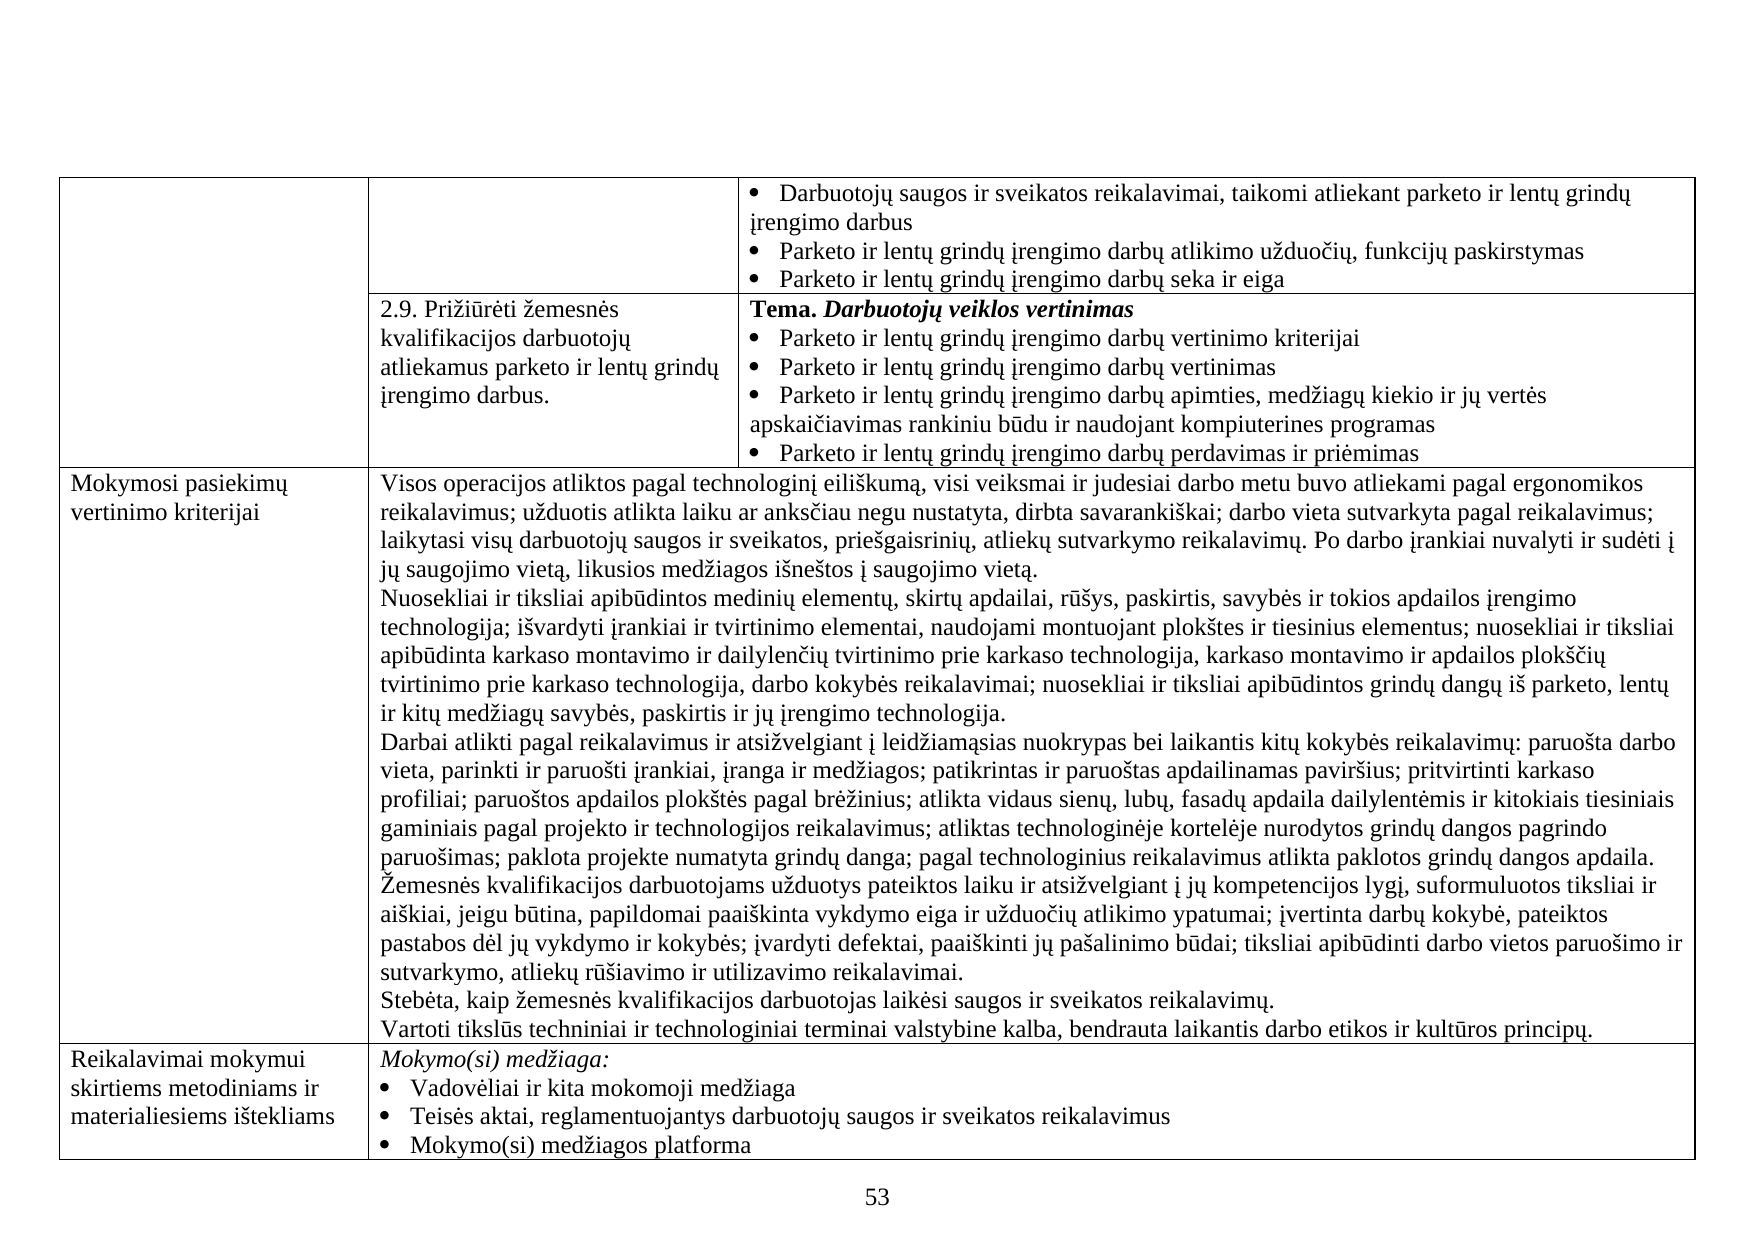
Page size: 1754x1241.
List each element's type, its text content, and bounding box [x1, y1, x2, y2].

table_cell Visos operacijos atliktos pagal technologinį eiliškumą, visi veiksmai ir judesiai darbo metu buvo atliekami pagal ergonomikos reikalavimus; užduotis atlikta laiku ar anksčiau negu nustatyta, dirbta savarankiškai; darbo vieta sutvarkyta pagal reikalavimus; laikytasi visų darbuotojų saugos ir sveikatos, priešgaisrinių, atliekų sutvarkymo reikalavimų. Po darbo įrankiai nuvalyti ir sudėti į jų saugojimo vietą, likusios medžiagos išneštos į saugojimo vietą. Nuosekliai ir tiksliai apibūdintos medinių elementų, skirtų apdailai, rūšys, paskirtis, savybės ir tokios apdailos įrengimo technologija; išvardyti įrankiai ir tvirtinimo elementai, naudojami montuojant plokštes ir tiesinius elementus; nuosekliai ir tiksliai apibūdinta karkaso montavimo ir dailylenčių tvirtinimo prie karkaso technologija, karkaso montavimo ir apdailos plokščių tvirtinimo prie karkaso technologija, darbo kokybės reikalavimai; nuosekliai ir tiksliai apibūdintos grindų dangų iš parketo, lentų ir kitų medžiagų savybės, paskirtis ir jų įrengimo technologija. Darbai atlikti pagal reikalavimus ir atsižvelgiant į leidžiamąsias nuokrypas bei laikantis kitų kokybės reikalavimų: paruošta darbo vieta, parinkti ir paruošti įrankiai, įranga ir medžiagos; patikrintas ir paruoštas apdailinamas paviršius; pritvirtinti karkaso profiliai; paruoštos apdailos plokštės pagal brėžinius; atlikta vidaus sienų, lubų, fasadų apdaila dailylentėmis ir kitokiais tiesiniais gaminiais pagal projekto ir technologijos reikalavimus; atliktas technologinėje kortelėje nurodytos grindų dangos pagrindo paruošimas; paklota projekte numatyta grindų danga; pagal technologinius reikalavimus atlikta paklotos grindų dangos apdaila. Žemesnės kvalifikacijos darbuotojams užduotys pateiktos laiku ir atsižvelgiant į jų kompetencijos lygį, suformuluotos tiksliai ir aiškiai, jeigu būtina, papildomai paaiškinta vykdymo eiga ir užduočių atlikimo ypatumai; įvertinta darbų kokybė, pateiktos pastabos dėl jų vykdymo ir kokybės; įvardyti defektai, paaiškinti jų pašalinimo būdai; tiksliai apibūdinti darbo vietos paruošimo ir sutvarkymo, atliekų rūšiavimo ir utilizavimo reikalavimai. Stebėta, kaip žemesnės kvalifikacijos darbuotojas laikėsi saugos ir sveikatos reikalavimų. Vartoti tikslūs techniniai ir technologiniai terminai valstybine kalba, bendrauta laikantis darbo etikos ir kultūros principų. [369, 468, 1694, 1043]
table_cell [369, 1044, 1694, 1159]
table_cell 2.9. Prižiūrėti žemesnės kvalifikacijos darbuotojų atliekamus parketo ir lentų grindų įrengimo darbus. [369, 294, 738, 467]
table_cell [369, 178, 738, 293]
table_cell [739, 178, 1694, 293]
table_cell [60, 1044, 368, 1159]
table_cell Mokymosi pasiekimų vertinimo kriterijai [60, 468, 368, 1043]
table_cell Tema. Darbuotojų veiklos vertinimas Parketo ir lentų grindų įrengimo darbų vertinimo kriterijai Parketo ir lentų grindų įrengimo darbų vertinimas Parketo ir lentų grindų įrengimo darbų apimties, medžiagų kiekio ir jų vertės apskaičiavimas rankiniu būdu ir naudojant kompiuterines programas Parketo ir lentų grindų įrengimo darbų perdavimas ir priėmimas [739, 294, 1694, 467]
